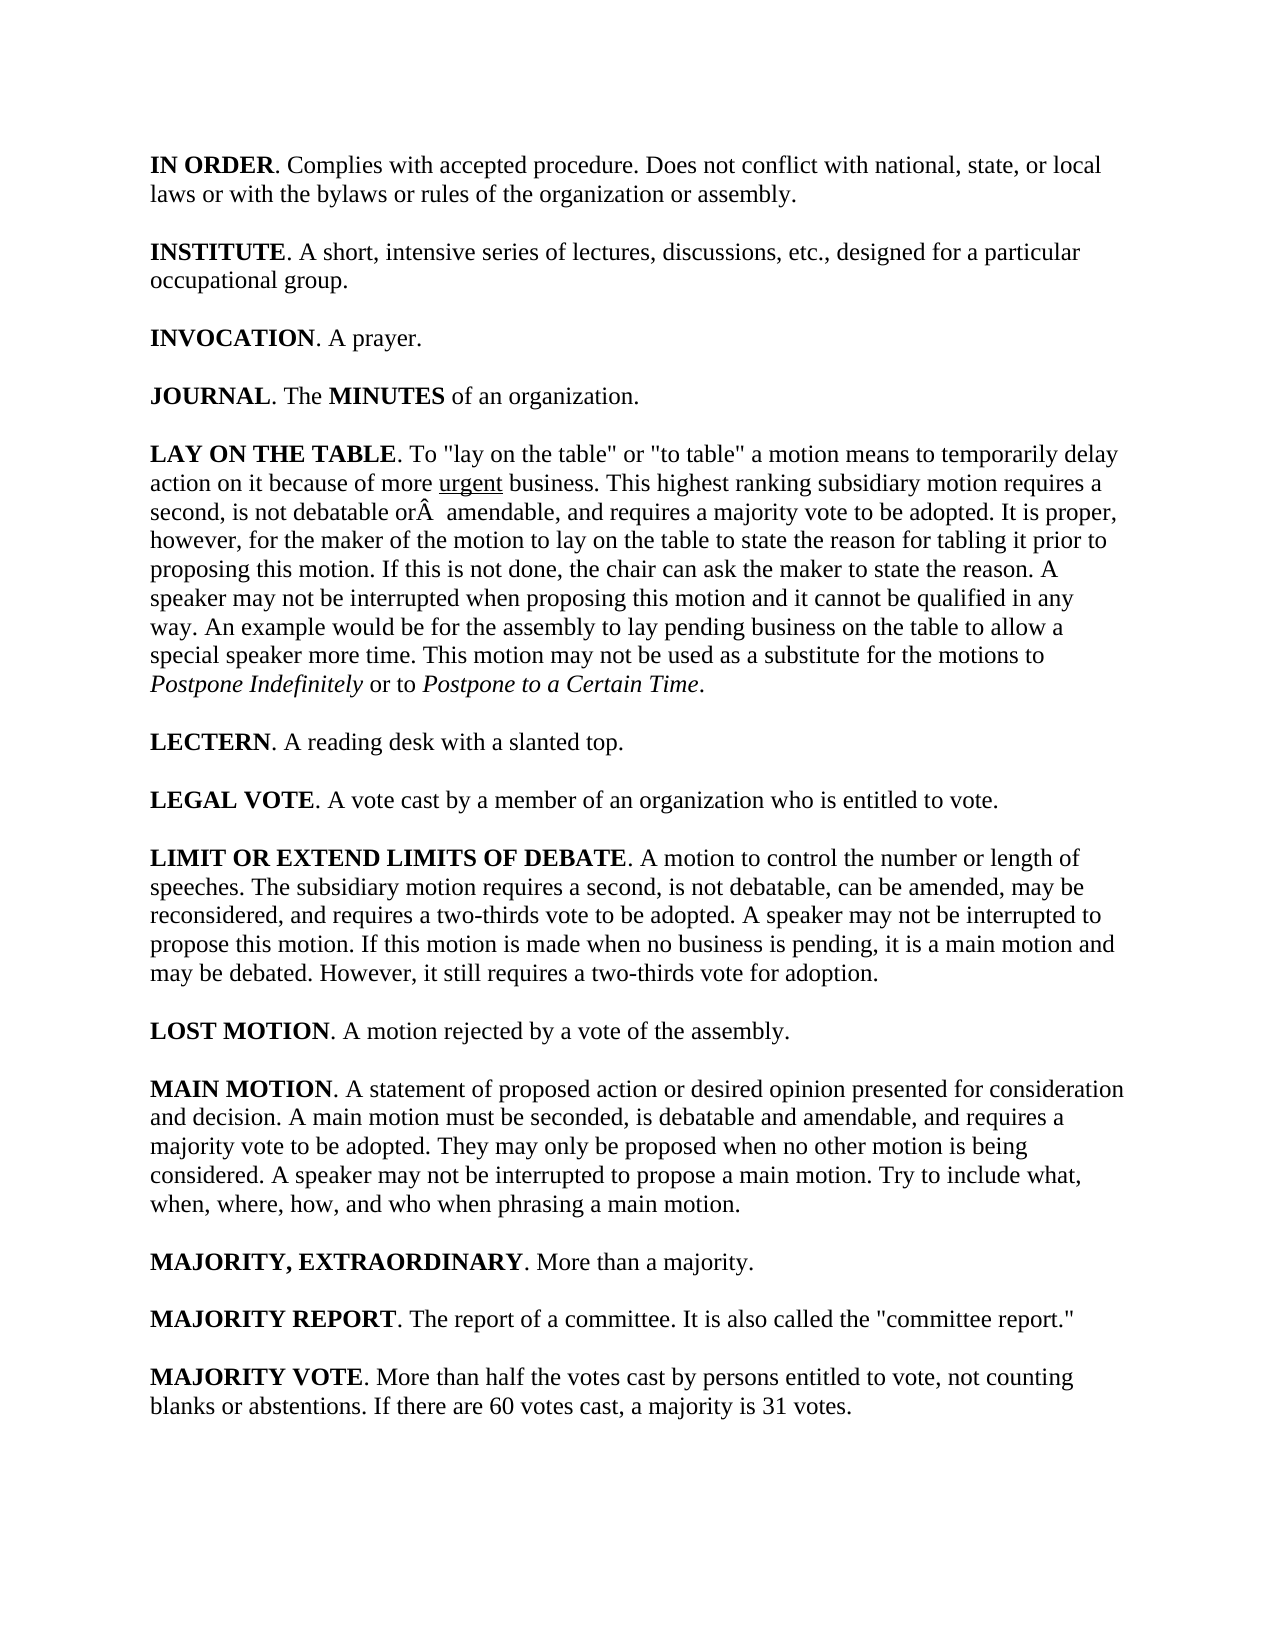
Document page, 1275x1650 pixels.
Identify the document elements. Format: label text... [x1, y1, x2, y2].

text INVOCATION. A prayer. [150, 323, 1125, 352]
text LECTERN. A reading desk with a slanted top. [150, 727, 1125, 756]
text MAJORITY VOTE. More than half the votes cast by persons entitled to vote, not counting blanks or abstentions. If there are 60 votes cast, a majority is 31 votes. [150, 1362, 1125, 1420]
text LAY ON THE TABLE. To "lay on the table" or "to table" a motion means to temporarily delay action on it because of more urgent business. This highest ranking subsidiary motion requires a second, is not debatable orÂ amendable, and requires a majority vote to be adopted. It is proper, however, for the maker of the motion to lay on the table to state the reason for tabling it prior to proposing this motion. If this is not done, the chair can ask the maker to state the reason. A speaker may not be interrupted when proposing this motion and it cannot be qualified in any way. An example would be for the assembly to lay pending business on the table to allow a special speaker more time. This motion may not be used as a substitute for the motions to Postpone Indefinitely or to Postpone to a Certain Time. [150, 439, 1125, 698]
text IN ORDER. Complies with accepted procedure. Does not conflict with national, state, or local laws or with the bylaws or rules of the organization or assembly. [150, 150, 1125, 207]
text MAIN MOTION. A statement of proposed action or desired opinion presented for consideration and decision. A main motion must be seconded, is debatable and amendable, and requires a majority vote to be adopted. They may only be proposed when no other motion is being considered. A speaker may not be interrupted to propose a main motion. Try to include what, when, where, how, and who when phrasing a main motion. [150, 1074, 1125, 1217]
text LOST MOTION. A motion rejected by a vote of the assembly. [150, 1016, 1125, 1044]
text MAJORITY REPORT. The report of a committee. It is also called the "committee report." [150, 1304, 1125, 1333]
text JOURNAL. The MINUTES of an organization. [150, 381, 1125, 410]
text LEGAL VOTE. A vote cast by a member of an organization who is entitled to vote. [150, 785, 1125, 814]
text INSTITUTE. A short, intensive series of lectures, discussions, etc., designed for a particular occupational group. [150, 237, 1125, 294]
text LIMIT OR EXTEND LIMITS OF DEBATE. A motion to control the number or length of speeches. The subsidiary motion requires a second, is not debatable, can be amended, may be reconsidered, and requires a two-thirds vote to be adopted. A speaker may not be interrupted to propose this motion. If this motion is made when no business is pending, it is a main motion and may be debated. However, it still requires a two-thirds vote for adoption. [150, 843, 1125, 987]
text MAJORITY, EXTRAORDINARY. More than a majority. [150, 1247, 1125, 1275]
